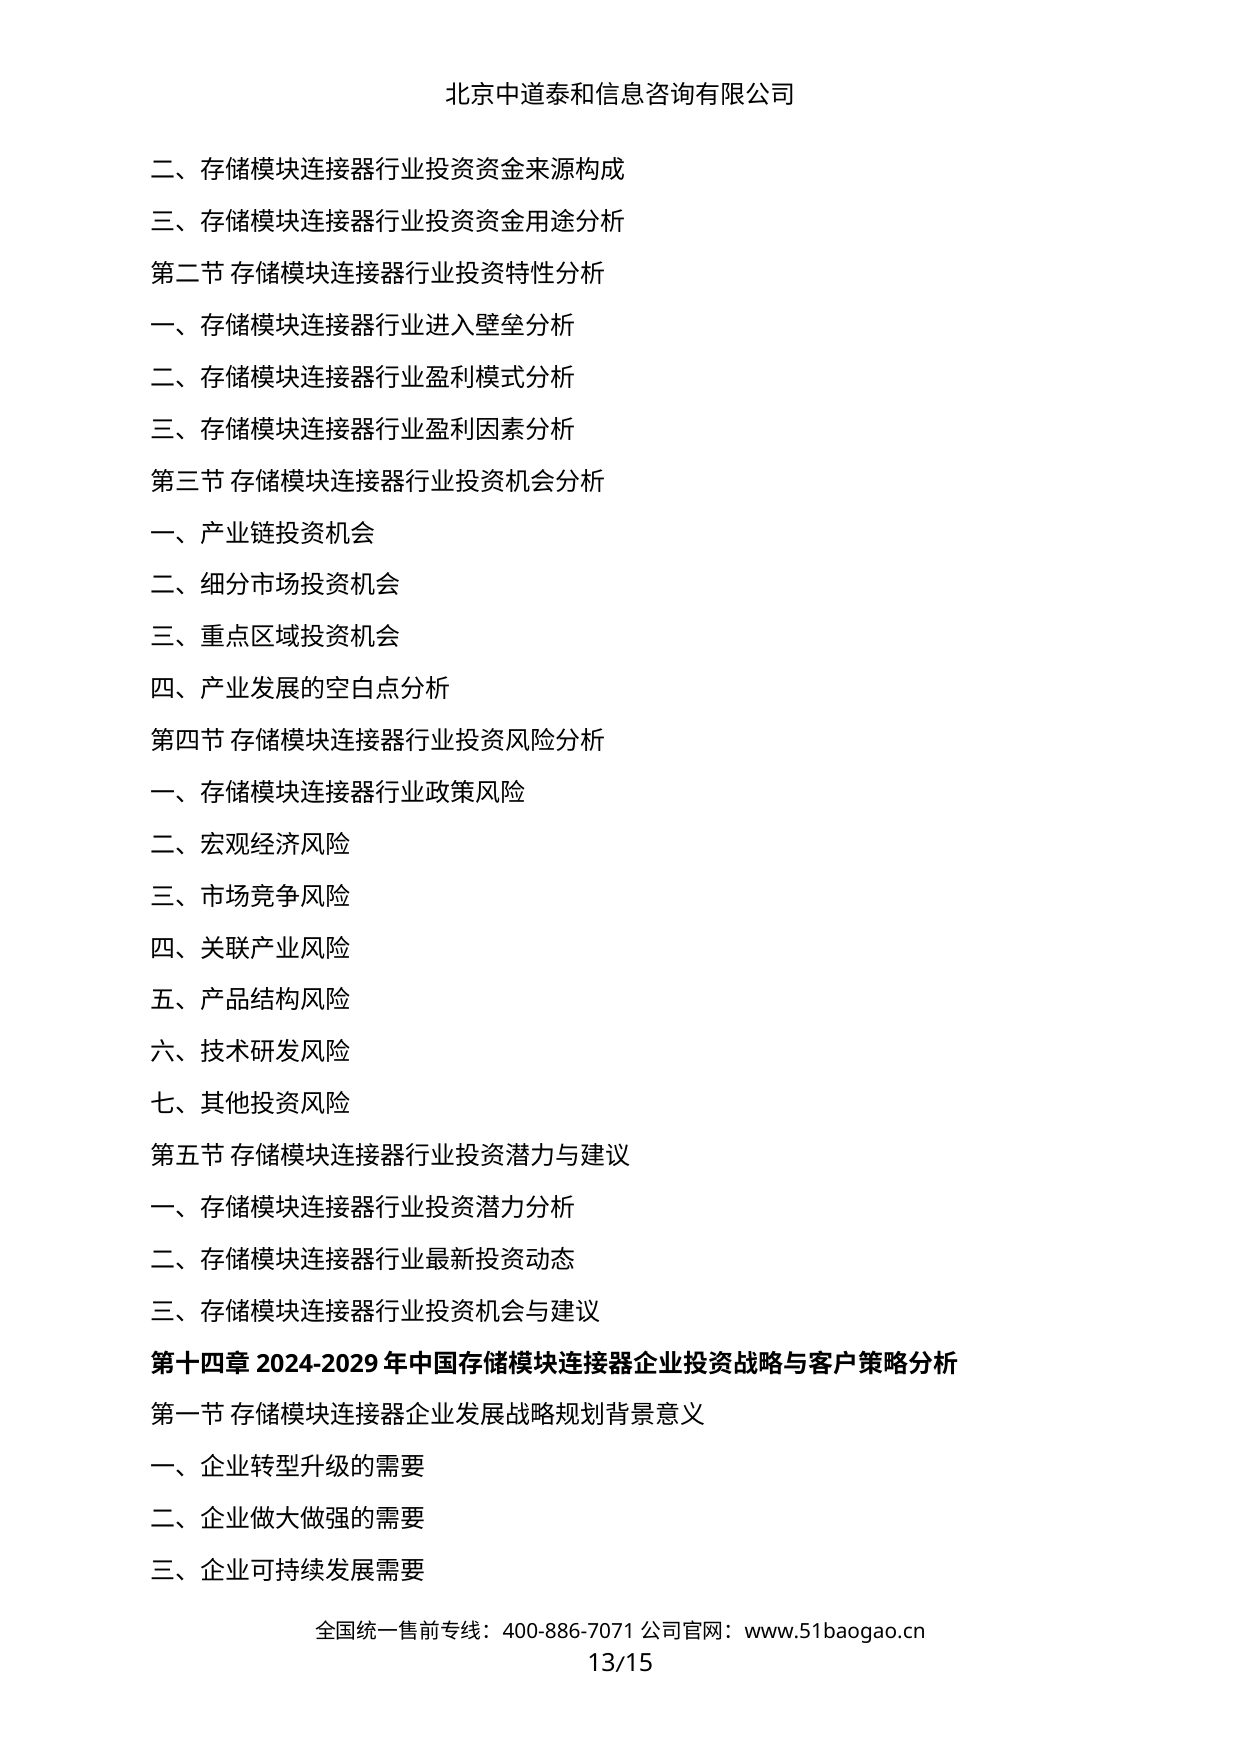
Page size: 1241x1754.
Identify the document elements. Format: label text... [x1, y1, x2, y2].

text 三、存储模块连接器行业投资资金用途分析 [150, 202, 1090, 238]
text 一、存储模块连接器行业投资潜力分析 [150, 1187, 1090, 1224]
text 二、存储模块连接器行业盈利模式分析 [150, 357, 1090, 394]
text 第五节 存储模块连接器行业投资潜力与建议 [150, 1136, 1090, 1172]
text 二、细分市场投资机会 [150, 565, 1090, 601]
text 七、其他投资风险 [150, 1084, 1090, 1120]
text 三、存储模块连接器行业盈利因素分析 [150, 409, 1090, 446]
text 第四节 存储模块连接器行业投资风险分析 [150, 721, 1090, 757]
text 一、存储模块连接器行业政策风险 [150, 772, 1090, 809]
text 二、存储模块连接器行业最新投资动态 [150, 1239, 1090, 1276]
text 第二节 存储模块连接器行业投资特性分析 [150, 254, 1090, 290]
text 二、存储模块连接器行业投资资金来源构成 [150, 150, 1090, 186]
text 一、产业链投资机会 [150, 513, 1090, 549]
text 二、宏观经济风险 [150, 824, 1090, 861]
text 五、产品结构风险 [150, 980, 1090, 1016]
text 一、企业转型升级的需要 [150, 1447, 1090, 1483]
text 第一节 存储模块连接器企业发展战略规划背景意义 [150, 1395, 1090, 1431]
text 四、产业发展的空白点分析 [150, 669, 1090, 705]
text 第十四章 2024-2029年中国存储模块连接器企业投资战略与客户策略分析 [150, 1343, 1090, 1379]
text 六、技术研发风险 [150, 1032, 1090, 1068]
text 三、市场竞争风险 [150, 876, 1090, 912]
text 三、重点区域投资机会 [150, 617, 1090, 653]
text 第三节 存储模块连接器行业投资机会分析 [150, 461, 1090, 497]
text 三、存储模块连接器行业投资机会与建议 [150, 1291, 1090, 1327]
text 一、存储模块连接器行业进入壁垒分析 [150, 306, 1090, 342]
text 四、关联产业风险 [150, 928, 1090, 964]
text 二、企业做大做强的需要 [150, 1499, 1090, 1535]
text 三、企业可持续发展需要 [150, 1551, 1090, 1587]
